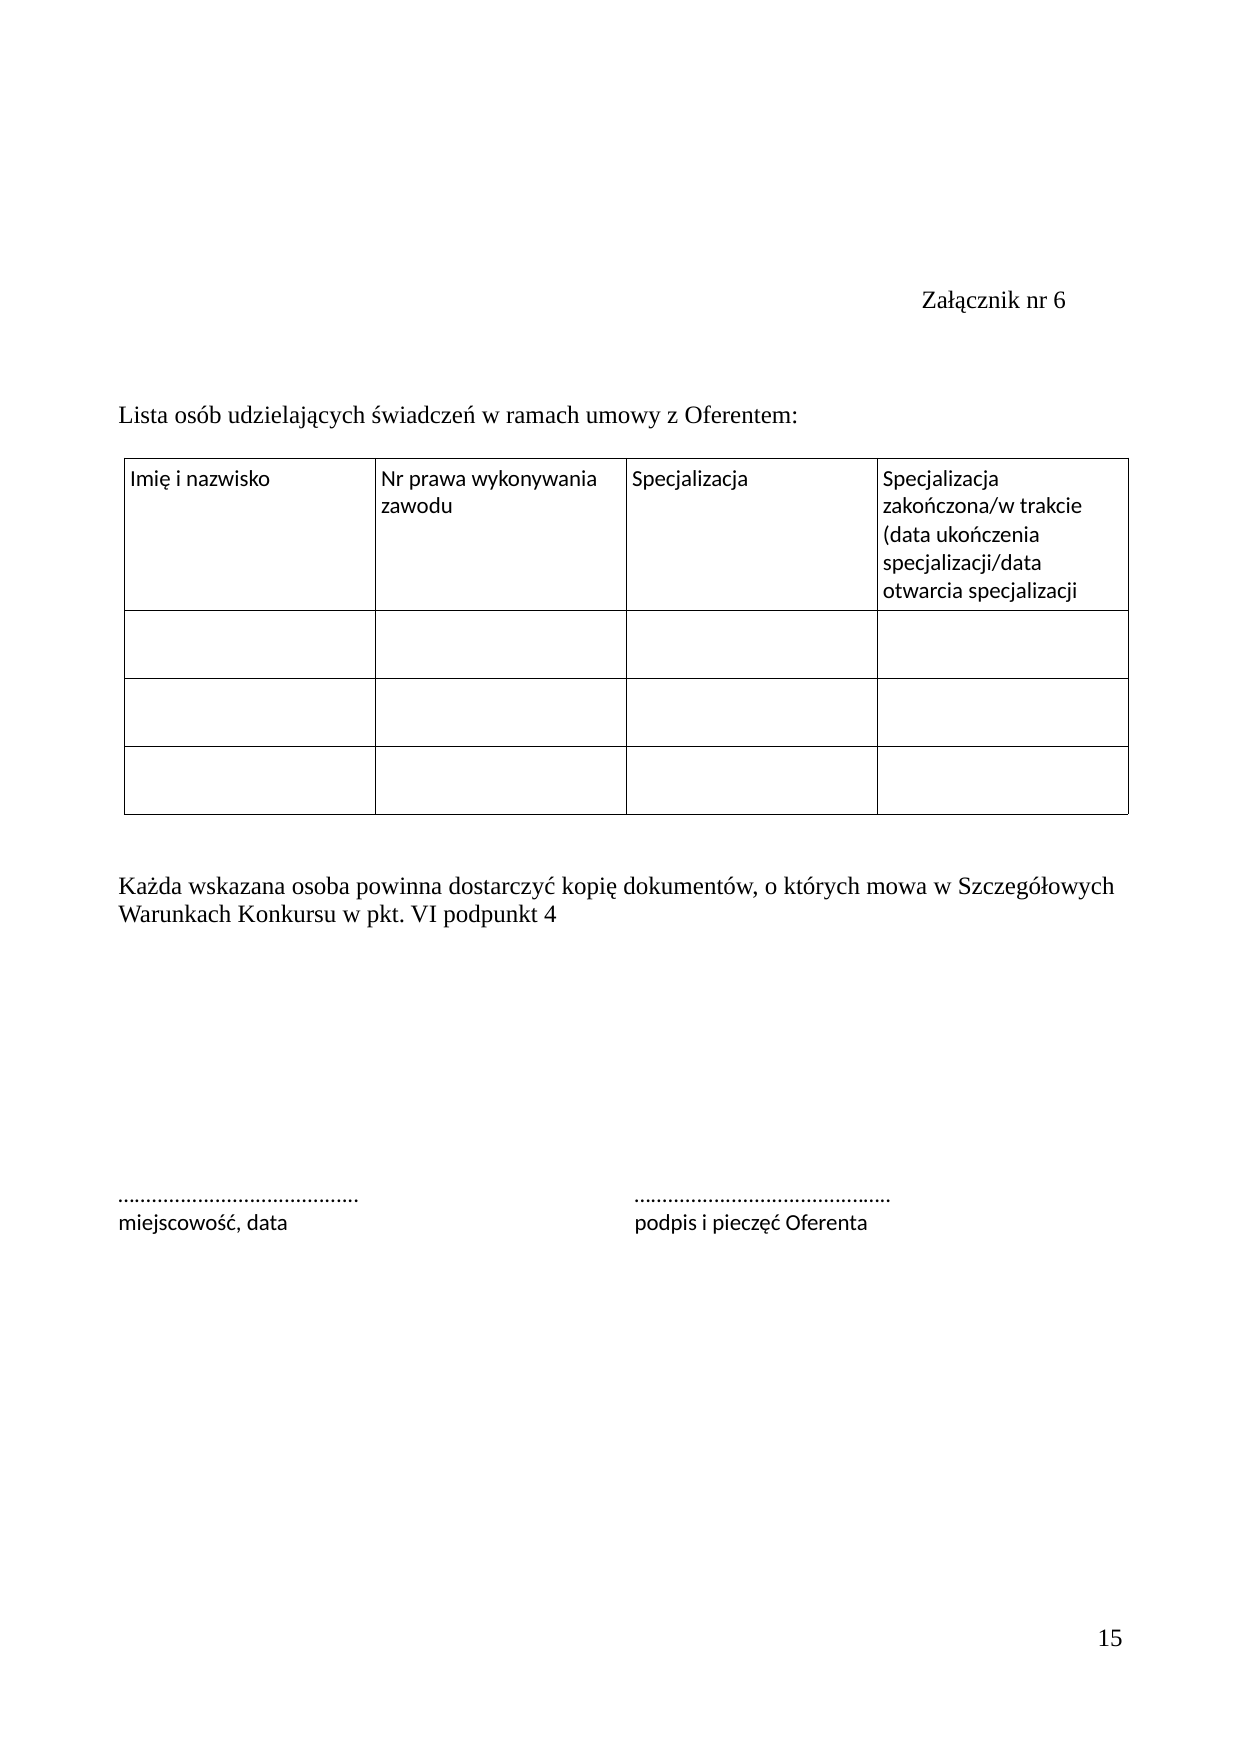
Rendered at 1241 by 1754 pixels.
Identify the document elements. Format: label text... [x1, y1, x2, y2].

table_cell [627, 747, 877, 813]
table_cell [125, 747, 375, 813]
table_cell [125, 611, 375, 677]
table_header Specjalizacja [627, 459, 877, 609]
table_cell [627, 679, 877, 746]
table_cell [125, 679, 375, 746]
table_cell [878, 611, 1128, 677]
text …....................................... ….....................................….. [118, 1181, 1122, 1208]
table_header Specjalizacja zakończona/w trakcie (data ukończenia specjalizacji/data otwarcia specjalizacji [878, 459, 1128, 609]
table_cell [878, 679, 1128, 746]
table_cell [878, 747, 1128, 813]
table_cell [376, 747, 626, 813]
table_header Nr prawa wykonywania zawodu [376, 459, 626, 609]
text Każda wskazana osoba powinna dostarczyć kopię dokumentów, o których mowa w Szczegółowych Warunkach Konkursu w pkt. VI podpunkt 4 [118, 871, 1122, 928]
table_cell [376, 679, 626, 746]
text Załącznik nr 6 [118, 285, 1122, 314]
table_cell [376, 611, 626, 677]
table_cell [627, 611, 877, 677]
text miejscowość, data podpis i pieczęć Oferenta [118, 1208, 1122, 1237]
table_header Imię i nazwisko [125, 459, 375, 609]
text Lista osób udzielających świadczeń w ramach umowy z Oferentem: [118, 400, 1122, 429]
